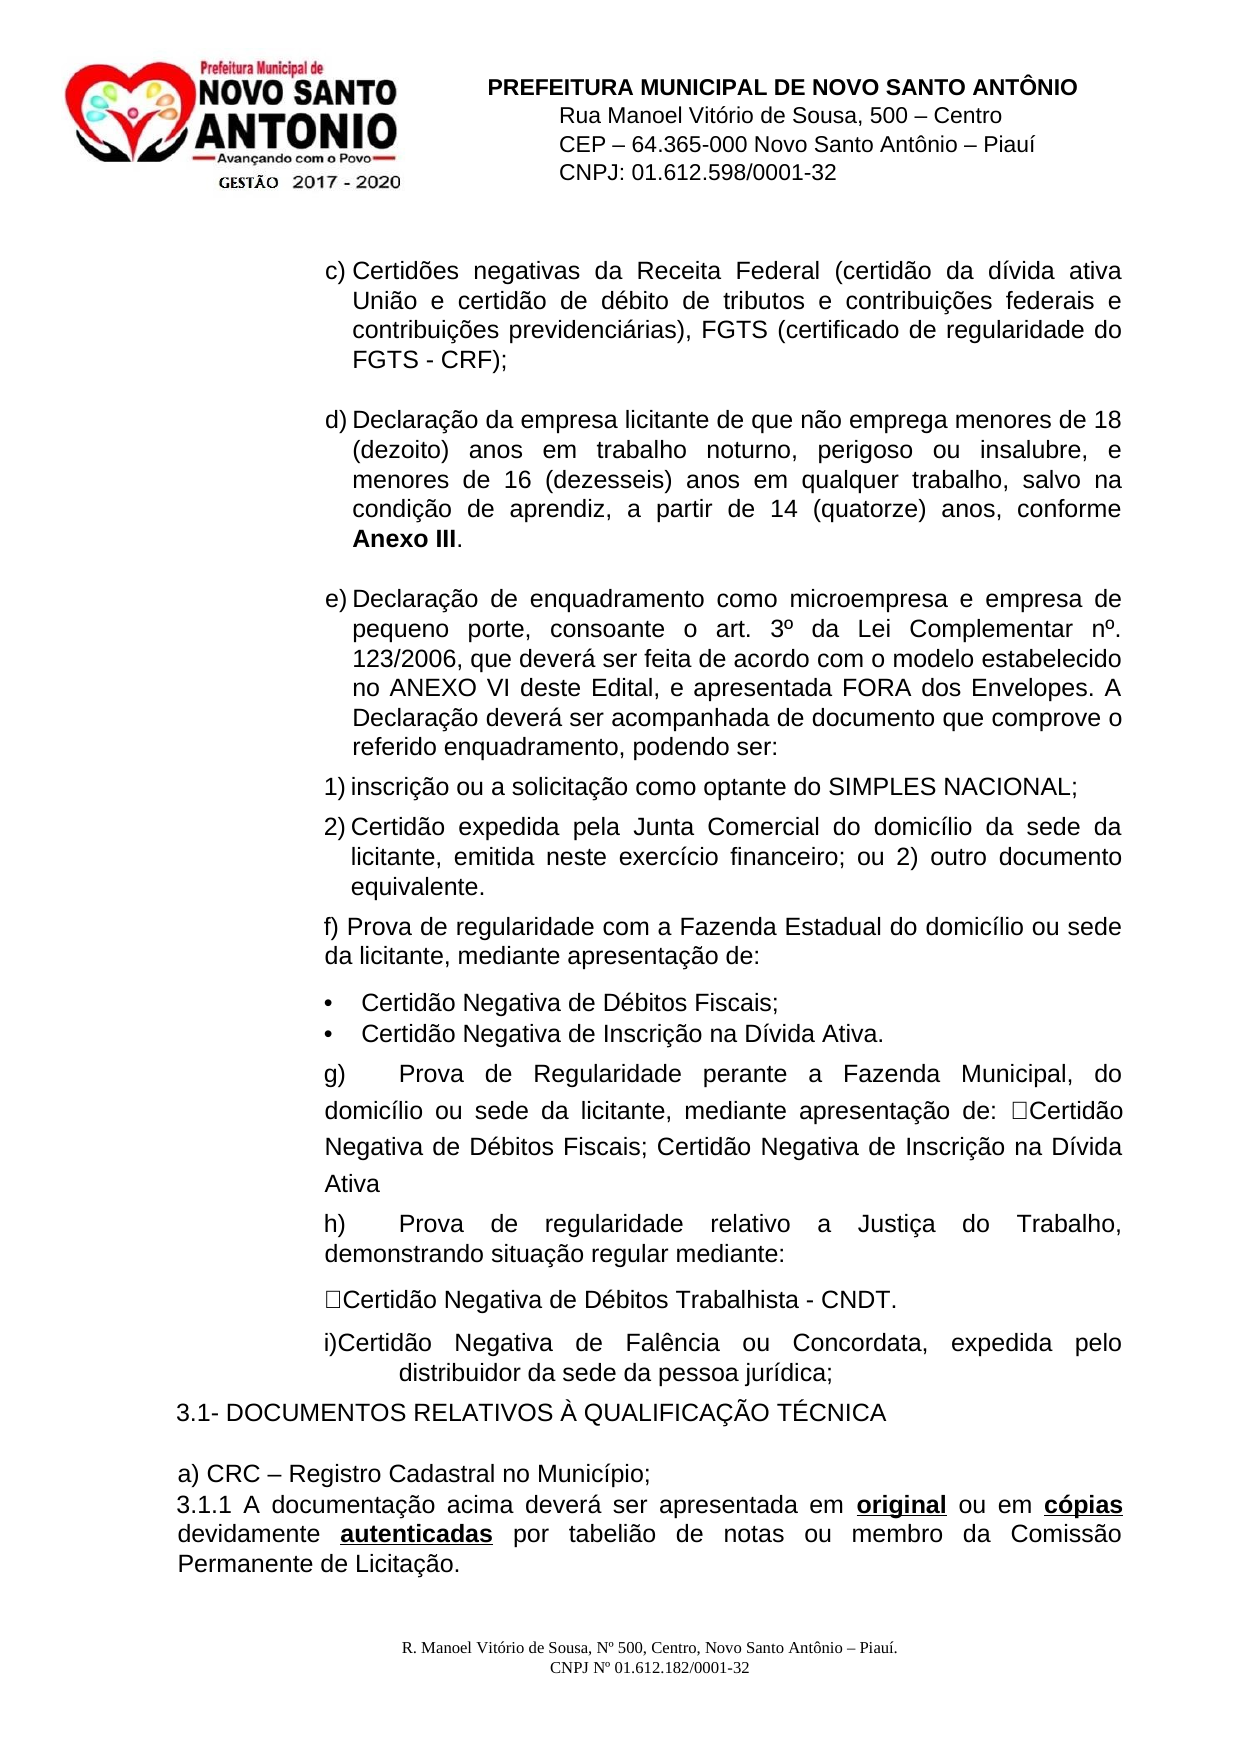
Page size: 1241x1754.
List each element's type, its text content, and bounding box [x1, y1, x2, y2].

text 3.1.1 A documentação acima deverá ser apresentada em original ou em cópias devidamente autenticadas por tabelião de notas ou membro da Comissão Permanente de Licitação. [176, 1490, 1123, 1578]
picture [61, 48, 408, 202]
list Certidão Negativa de Débitos Fiscais; [323, 988, 1123, 1016]
text 3.1- DOCUMENTOS RELATIVOS À QUALIFICAÇÃO TÉCNICA [176, 1398, 1123, 1427]
list Declaração de enquadramento como microempresa e empresa de pequeno porte, consoante o art. 3º da Lei Complementar nº. 123/2006, que deverá ser feita de acordo com o modelo estabelecido no ANEXO VI deste Edital, e apresentada FORA dos Envelopes. A Declaração deverá ser acompanhada de documento que comprove o referido enquadramento, podendo ser: [325, 584, 1123, 761]
text f) Prova de regularidade com a Fazenda Estadual do domicílio ou sede da licitante, mediante apresentação de: [323, 911, 1123, 970]
list Certidão expedida pela Junta Comercial do domicílio da sede da licitante, emitida neste exercício financeiro; ou 2) outro documento equivalente. [323, 812, 1123, 900]
list Certidões negativas da Receita Federal (certidão da dívida ativa União e certidão de débito de tributos e contribuições federais e contribuições previdenciárias), FGTS (certificado de regularidade do FGTS - CRF); [325, 256, 1123, 373]
list Certidão Negativa de Inscrição na Dívida Ativa. [323, 1019, 1123, 1048]
text Certidão Negativa de Débitos Trabalhista - CNDT. [323, 1285, 1123, 1314]
list inscrição ou a solicitação como optante do SIMPLES NACIONAL; [323, 772, 1123, 801]
text i)Certidão Negativa de Falência ou Concordata, expedida pelo distribuidor da sede da pessoa jurídica; [323, 1328, 1123, 1387]
list Declaração da empresa licitante de que não emprega menores de 18 (dezoito) anos em trabalho noturno, perigoso ou insalubre, e menores de 16 (dezesseis) anos em qualquer trabalho, salvo na condição de aprendiz, a partir de 14 (quatorze) anos, conforme Anexo III. [325, 405, 1123, 552]
list Prova de Regularidade perante a Fazenda Municipal, do domicílio ou sede da licitante, mediante apresentação de: Certidão Negativa de Débitos Fiscais; Certidão Negativa de Inscrição na Dívida Ativa [323, 1059, 1123, 1198]
text a) CRC – Registro Cadastral no Município; [177, 1459, 1136, 1487]
list Prova de regularidade relativo a Justiça do Trabalho, demonstrando situação regular mediante: [323, 1209, 1123, 1268]
